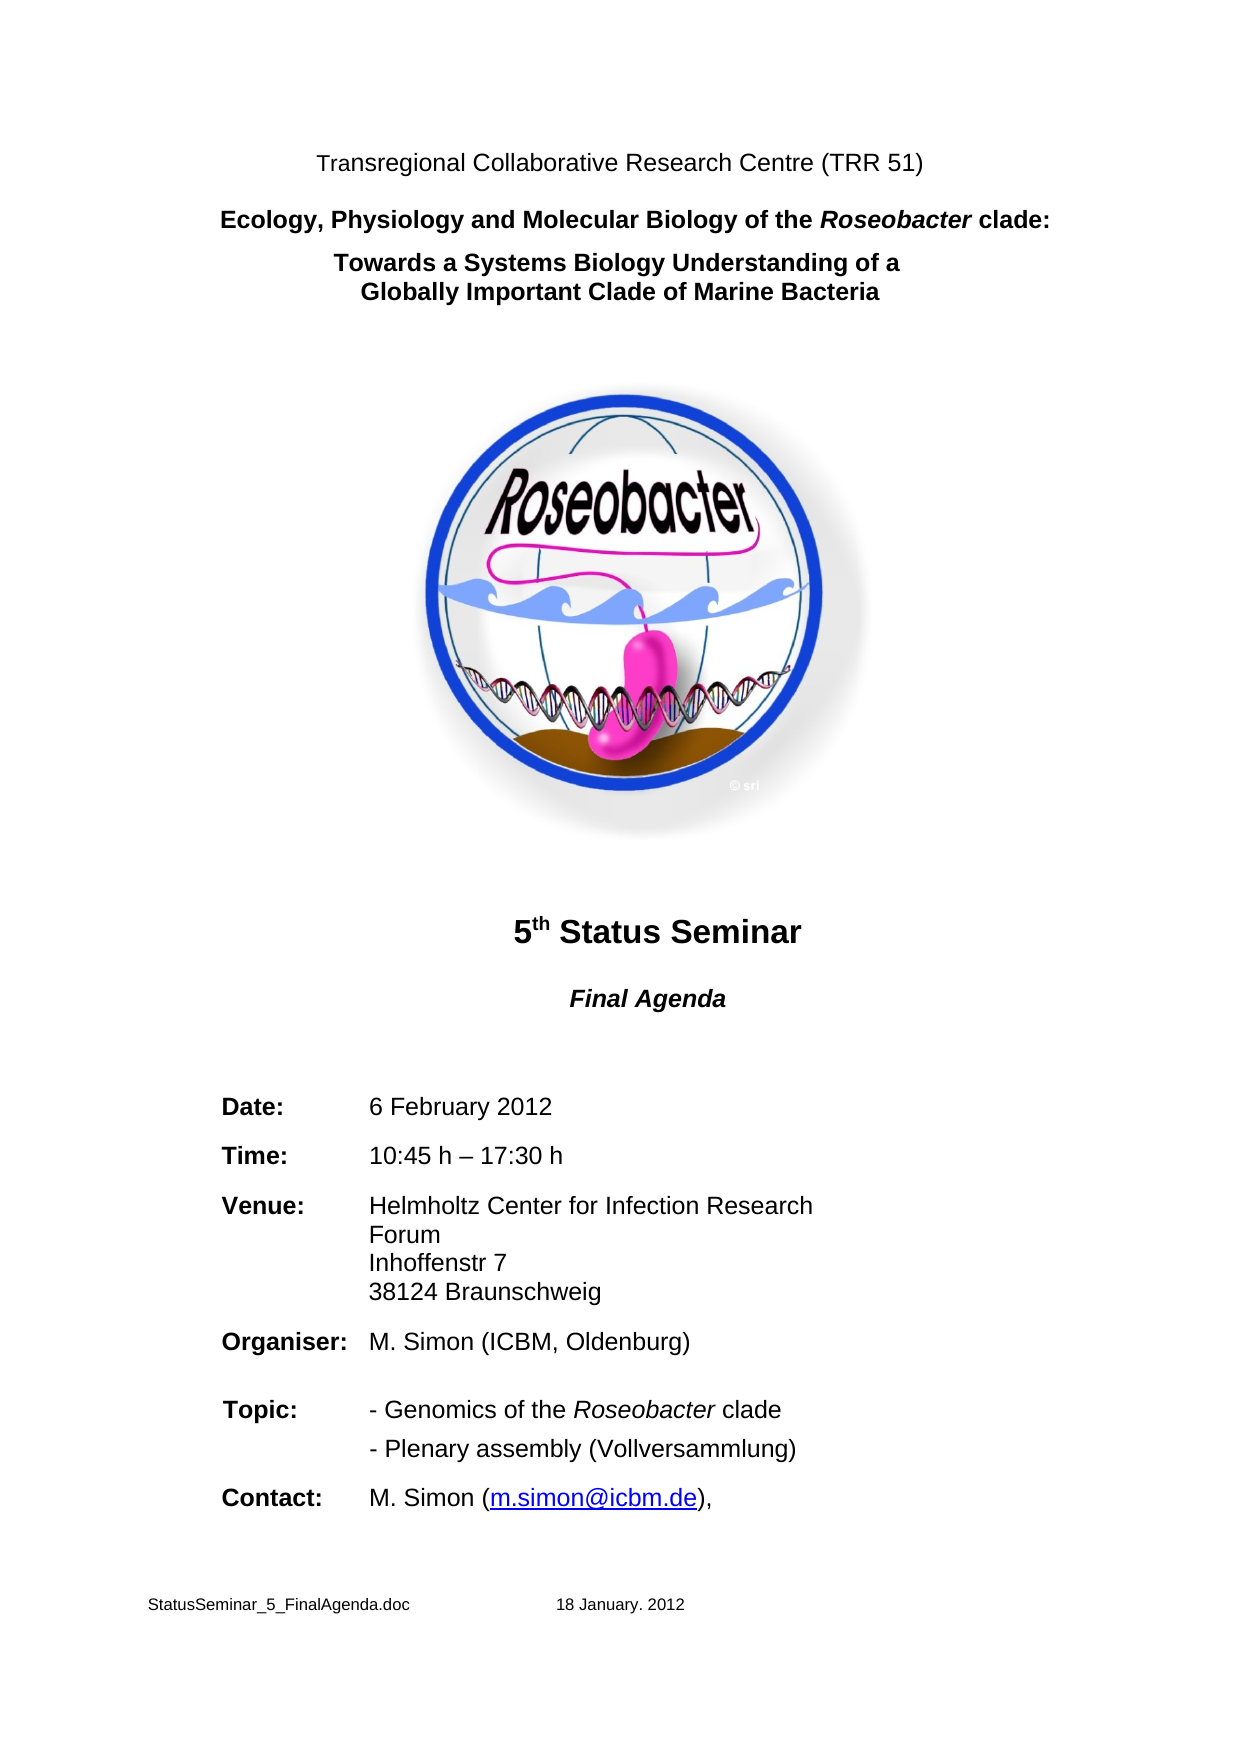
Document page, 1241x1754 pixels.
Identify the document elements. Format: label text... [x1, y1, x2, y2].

text Venue: Helmholtz Center for Infection Research [221, 1191, 1093, 1219]
list - Plenary assembly (Vollversammlung) [369, 1434, 1093, 1462]
text Towards a Systems Biology Understanding of a Globally Important Clade of Marine Bacteria [148, 248, 1093, 306]
text 38124 Braunschweig [294, 1277, 1093, 1306]
text Forum [368, 1219, 1093, 1248]
text 5th Status Seminar [223, 912, 1093, 950]
text Transregional Collaborative Research Centre (TRR 51) [148, 148, 1093, 176]
picture [404, 336, 890, 864]
text Organiser: M. Simon (ICBM, Oldenburg) [221, 1327, 1093, 1355]
text Inhoffenstr 7 [368, 1248, 1093, 1277]
text Date: 6 February 2012 [221, 1092, 1093, 1120]
text Final Agenda [148, 984, 1093, 1013]
list Topic: - Genomics of the Roseobacter clade [223, 1394, 1093, 1423]
text Time: 10:45 h – 17:30 h [221, 1141, 1093, 1170]
text Contact: M. Simon (m.simon@icbm.de), [221, 1483, 1093, 1512]
text Ecology, Physiology and Molecular Biology of the Roseobacter clade: [148, 205, 1123, 234]
